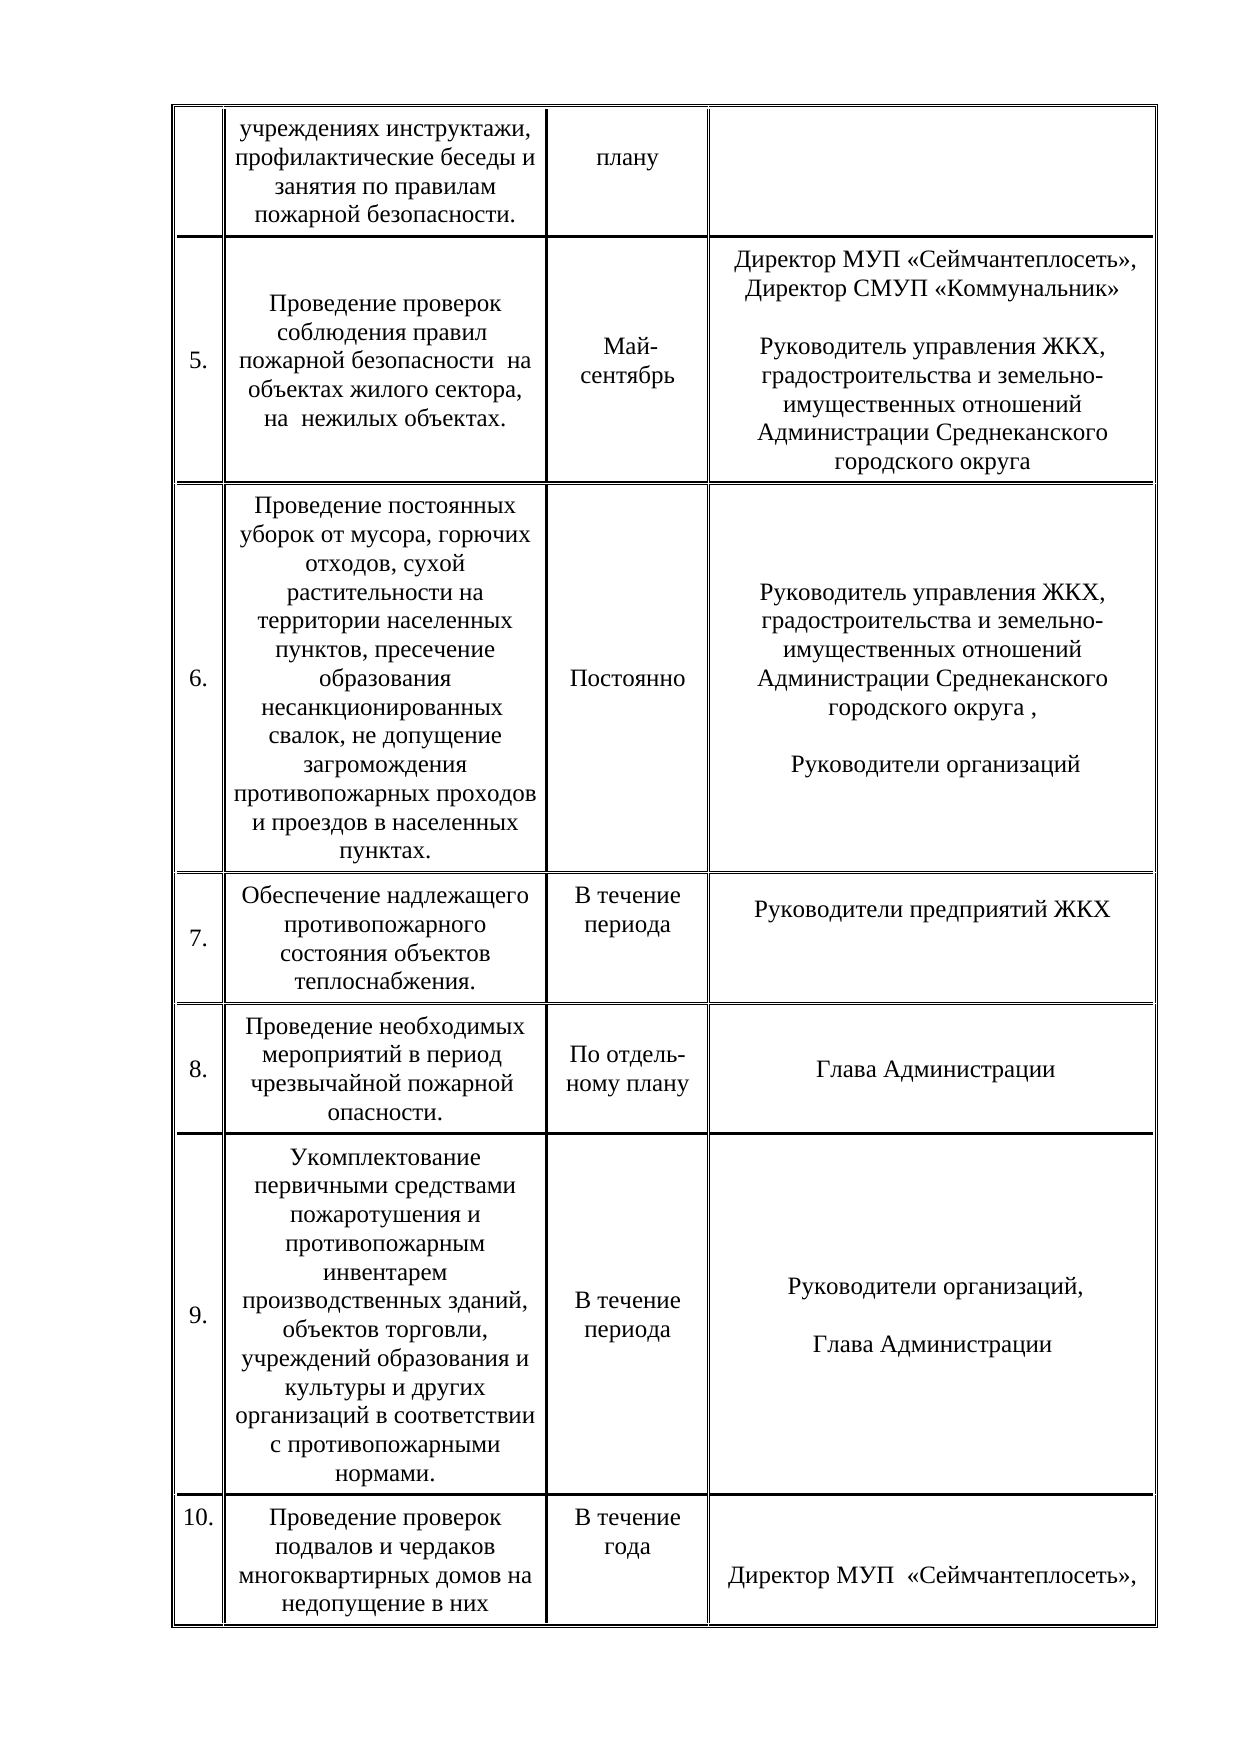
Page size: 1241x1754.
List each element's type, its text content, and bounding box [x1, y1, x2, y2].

table_cell Обеспечение надлежащего противопожарного состояния объектов теплоснабжения. [226, 874, 545, 1001]
table_cell В течение периода [548, 874, 707, 1001]
table_cell Проведение необходимых мероприятий в период чрезвычайной пожарной опасности. [226, 1005, 545, 1132]
table_cell Руководитель управления ЖКХ, градостроительства и земельно-имущественных отношений Администрации Среднеканского городского округа , Руководители организаций [710, 481, 1155, 871]
table_cell 5. [175, 235, 222, 481]
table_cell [709, 107, 1155, 235]
table_cell Май- сентябрь [548, 238, 707, 481]
table_cell Проведение проверок соблюдения правил пожарной безопасности на объектах жилого сектора, на нежилых объектах. [226, 238, 545, 481]
table_cell По отдель-ному плану [548, 1005, 707, 1132]
table_cell 9. [175, 1132, 222, 1493]
table_cell 6. [175, 481, 222, 871]
table_cell Глава Администрации [710, 1001, 1155, 1132]
table_cell 7. [173, 871, 224, 1001]
table_cell Постоянно [548, 485, 707, 871]
table_cell 8. [175, 1001, 222, 1132]
table_cell Руководители предприятий ЖКХ [709, 871, 1156, 1001]
table_cell В течение года [546, 1496, 709, 1624]
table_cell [224, 1496, 546, 1624]
table_cell По отдельному плану [546, 107, 709, 235]
table_cell 10. [173, 1493, 224, 1624]
table_cell Директор МУП «Сеймчантеплосеть», Директор СМУП «Коммунальник» Руководитель управления ЖКХ, градостроительства и земельно-имущественных отношений Администрации Среднеканского городского округа [710, 235, 1155, 481]
table_cell Укомплектование первичными средствами пожаротушения и противопожарным инвентарем производственных зданий, объектов торговли, учреждений образования и культуры и других организаций в соответствии с противопожарными нормами. [226, 1135, 545, 1493]
table_cell Проведение постоянных уборок от мусора, горючих отходов, сухой растительности на территории населенных пунктов, пресечение образования несанкционированных свалок, не допущение загромождения противопожарных проходов и проездов в населенных пунктах. [226, 485, 545, 871]
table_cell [709, 1493, 1156, 1624]
table_cell Руководители организаций, Глава Администрации [710, 1132, 1155, 1493]
table_cell В течение периода [548, 1135, 707, 1493]
table_cell 4. [175, 105, 224, 235]
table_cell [224, 107, 546, 235]
